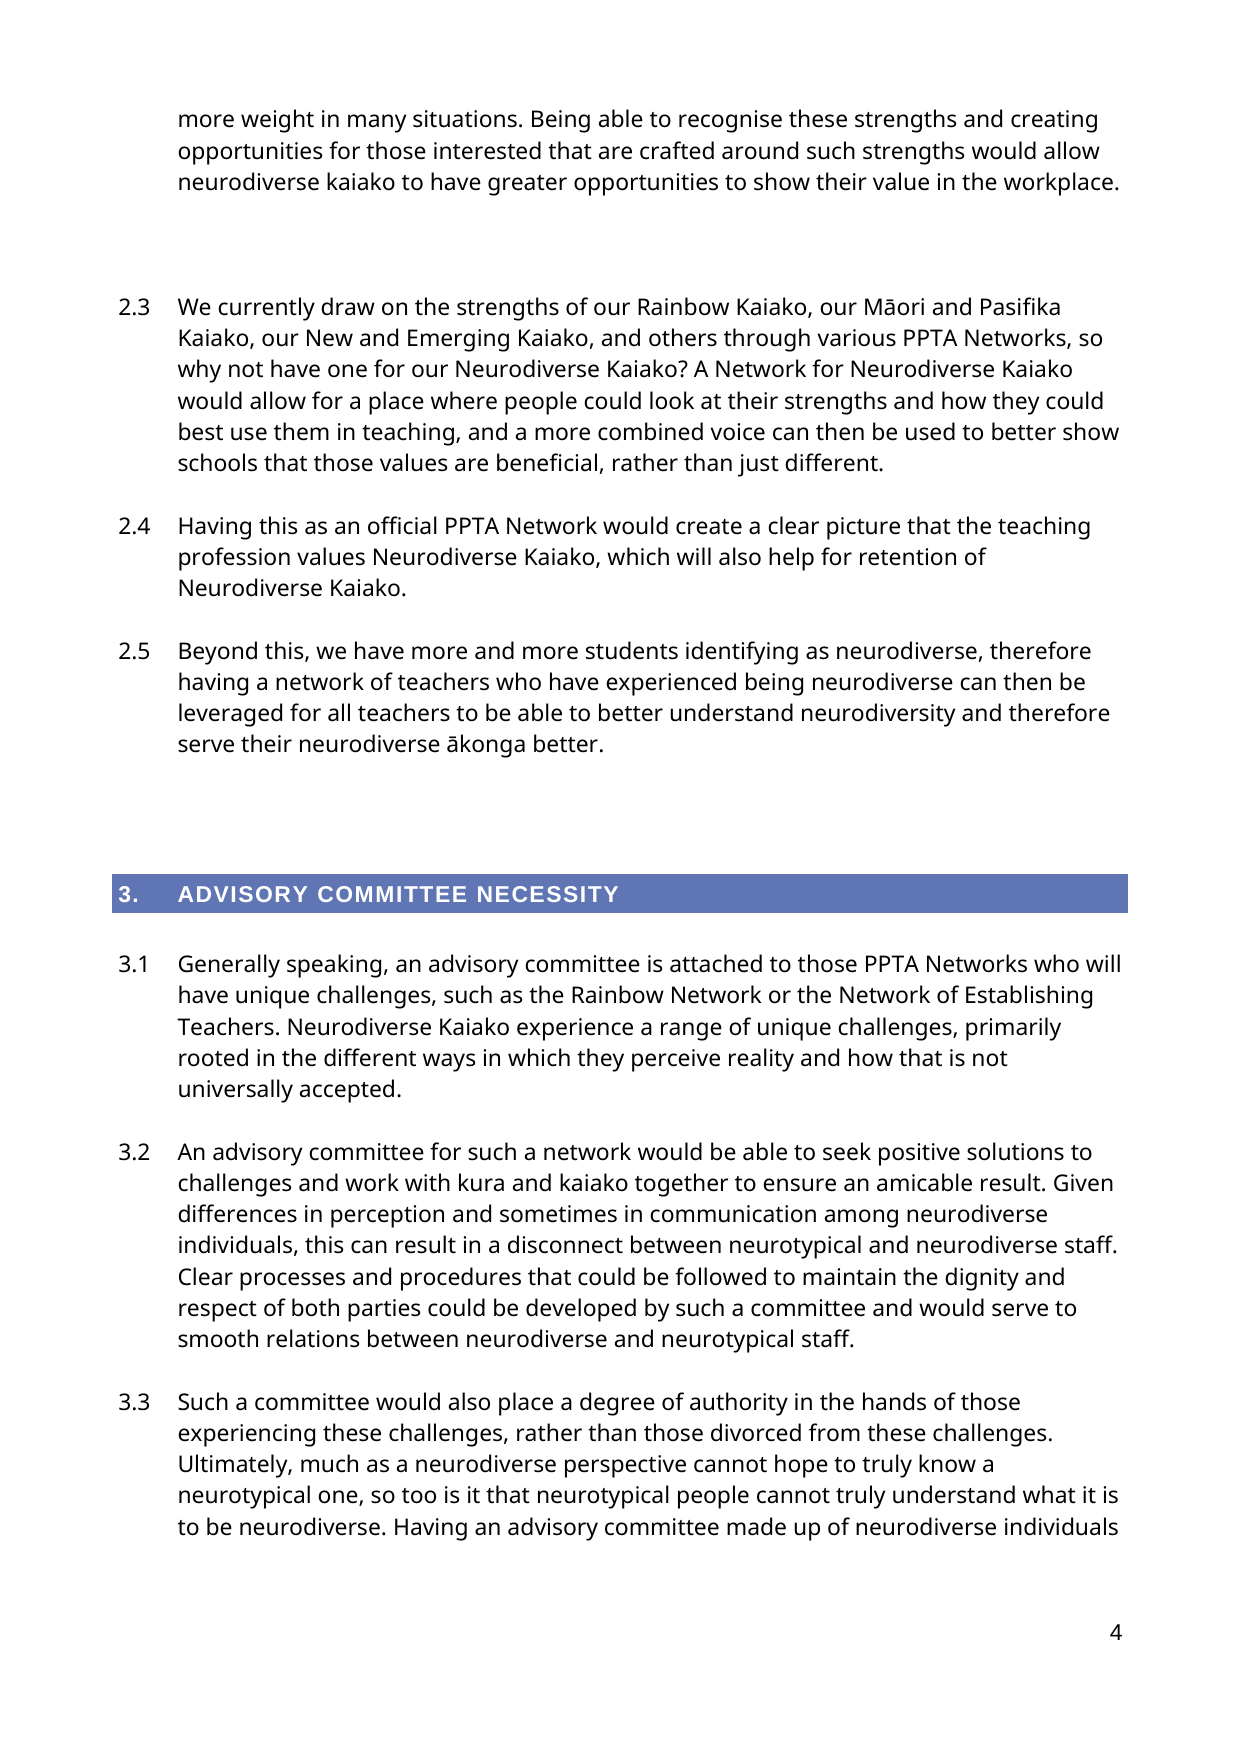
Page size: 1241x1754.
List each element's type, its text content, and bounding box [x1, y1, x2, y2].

text 3.1 Generally speaking, an advisory committee is attached to those PPTA Networks who will have unique challenges, such as the Rainbow Network or the Network of Establishing Teachers. Neurodiverse Kaiako experience a range of unique challenges, primarily rooted in the different ways in which they perceive reality and how that is not universally accepted. [118, 948, 1122, 1104]
text 2.4 Having this as an official PPTA Network would create a clear picture that the teaching profession values Neurodiverse Kaiako, which will also help for retention of Neurodiverse Kaiako. [118, 510, 1122, 603]
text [118, 1386, 1122, 1542]
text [118, 103, 1122, 197]
text 2.5 Beyond this, we have more and more students identifying as neurodiverse, therefore having a network of teachers who have experienced being neurodiverse can then be leveraged for all teachers to be able to better understand neurodiversity and therefore serve their neurodiverse ākonga better. [118, 635, 1122, 760]
text 2.3 We currently draw on the strengths of our Rainbow Kaiako, our Māori and Pasifika Kaiako, our New and Emerging Kaiako, and others through various PPTA Networks, so why not have one for our Neurodiverse Kaiako? A Network for Neurodiverse Kaiako would allow for a place where people could look at their strengths and how they could best use them in teaching, and a more combined voice can then be used to better show schools that those values are beneficial, rather than just different. [118, 291, 1122, 478]
text 3.2 An advisory committee for such a network would be able to seek positive solutions to challenges and work with kura and kaiako together to ensure an amicable result. Given differences in perception and sometimes in communication among neurodiverse individuals, this can result in a disconnect between neurotypical and neurodiverse staff. Clear processes and procedures that could be followed to maintain the dignity and respect of both parties could be developed by such a committee and would serve to smooth relations between neurodiverse and neurotypical staff. [118, 1136, 1122, 1354]
subtitle 3. Advisory Committee Necessity [118, 881, 1122, 907]
